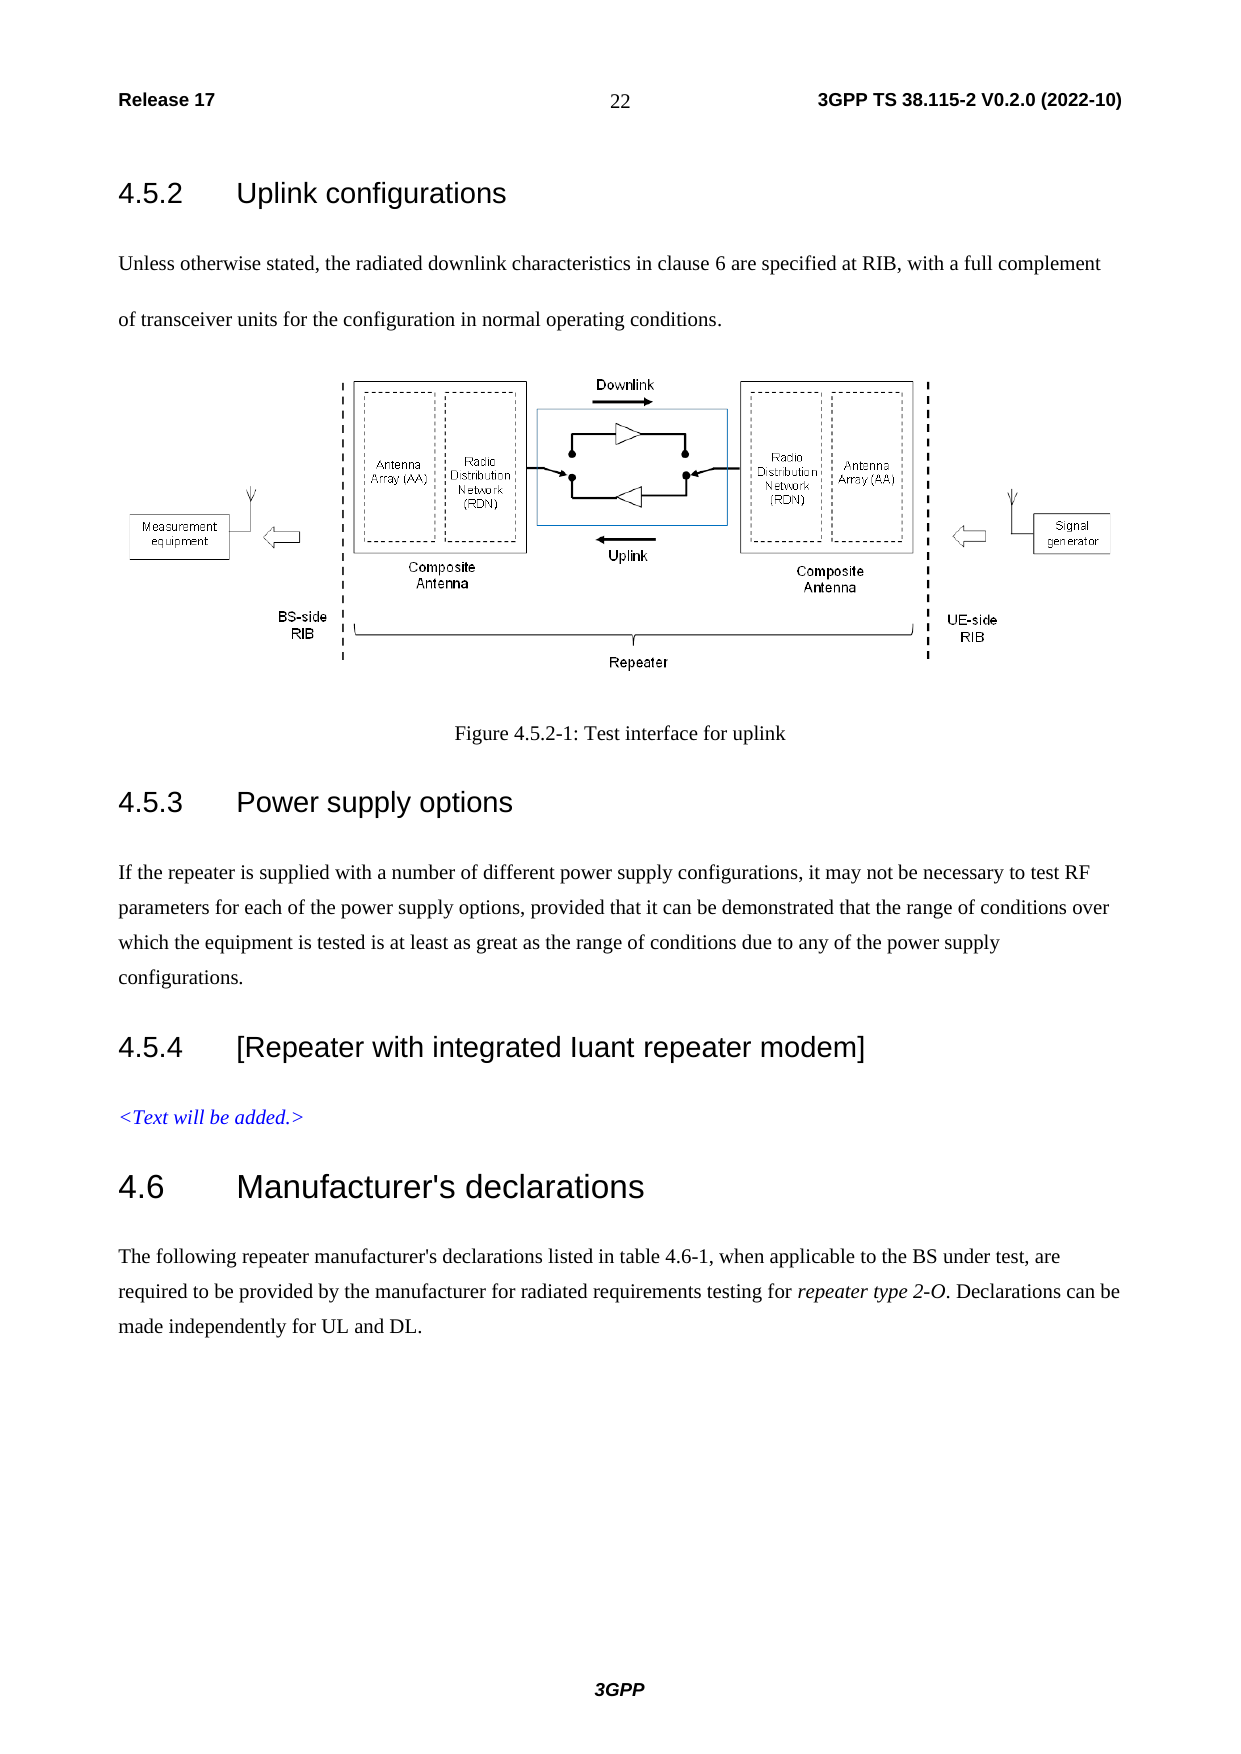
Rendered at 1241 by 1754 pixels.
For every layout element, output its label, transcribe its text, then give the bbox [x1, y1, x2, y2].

picture [129, 370, 1111, 676]
subtitle 4.5.4 [Repeater with integrated Iuant repeater modem] [118, 1014, 1122, 1079]
text Unless otherwise stated, the radiated downlink characteristics in clause 6 are specified at RIB, with a full complement of transceiver units for the configuration in normal operating conditions. [118, 247, 1122, 349]
subtitle 4.6 Manufacturer's declarations [118, 1153, 1122, 1218]
subtitle 4.5.2 Uplink configurations [118, 160, 1122, 225]
text Figure 4.5.2-1: Test interface for uplink [118, 716, 1122, 749]
text If the repeater is supplied with a number of different power supply configurations, it may not be necessary to test RF parameters for each of the power supply options, provided that it can be demonstrated that the range of conditions over which the equipment is tested is at least as great as the range of conditions due to any of the power supply configurations. [118, 856, 1122, 993]
subtitle 4.5.3 Power supply options [118, 769, 1122, 834]
text The following repeater manufacturer's declarations listed in table 4.6-1, when applicable to the BS under test, are required to be provided by the manufacturer for radiated requirements testing for repeater type 2-O. Declarations can be made independently for UL and DL. [118, 1240, 1122, 1343]
text <Text will be added.> [118, 1100, 1122, 1133]
